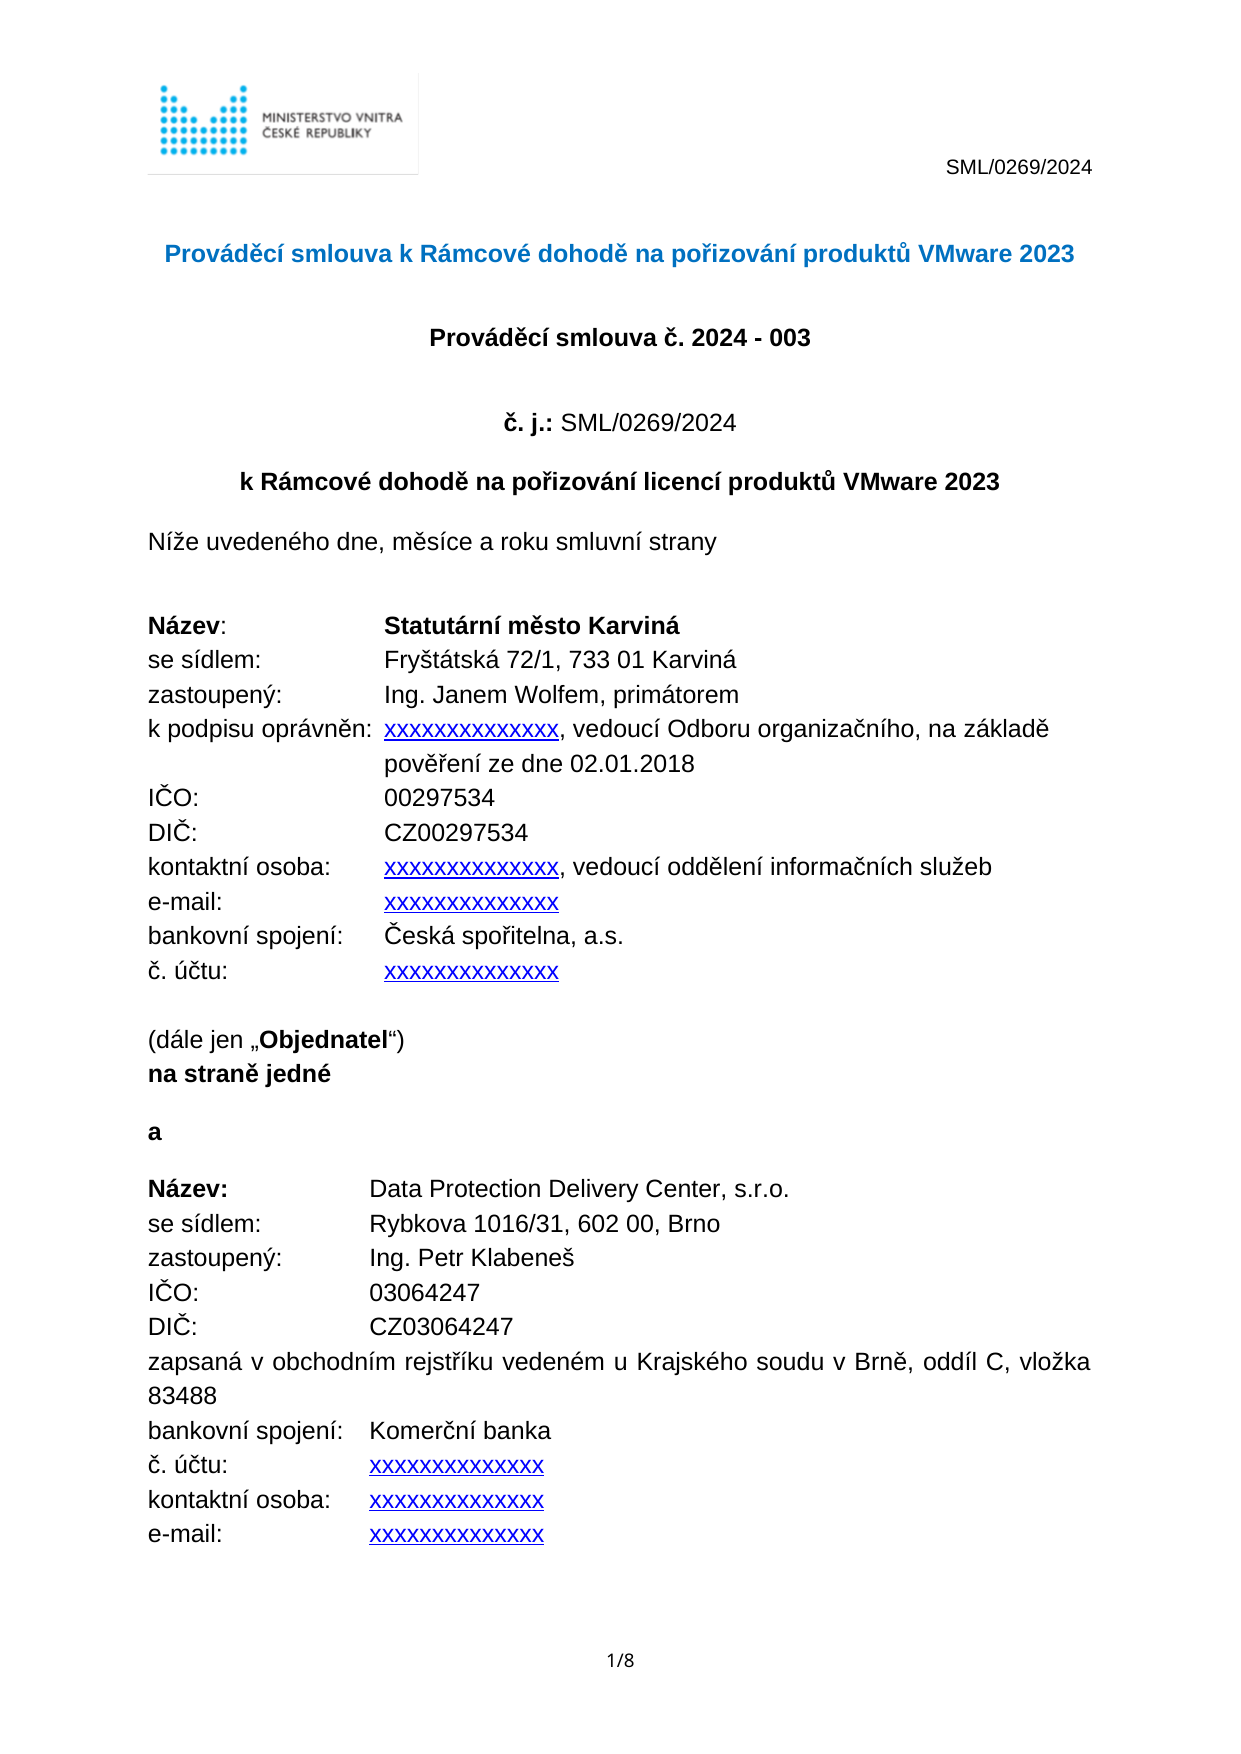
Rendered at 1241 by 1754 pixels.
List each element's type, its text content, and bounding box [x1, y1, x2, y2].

text se sídlem: Rybkova 1016/31, 602 00, Brno [148, 1209, 1093, 1237]
text IČO: 00297534 [148, 783, 1093, 812]
text e-mail: xxxxxxxxxxxxxx [148, 1519, 1093, 1548]
text Název: Data Protection Delivery Center, s.r.o. [148, 1174, 1093, 1203]
text IČO: 03064247 [148, 1278, 1093, 1306]
text DIČ: CZ03064247 [148, 1312, 1093, 1341]
text kontaktní osoba: xxxxxxxxxxxxxx [148, 1484, 1093, 1513]
text bankovní spojení: Česká spořitelna, a.s. [148, 921, 1093, 950]
text č. účtu: xxxxxxxxxxxxxx [148, 956, 1093, 984]
text kontaktní osoba: xxxxxxxxxxxxxx, vedoucí oddělení informačních služeb [148, 852, 1093, 881]
text a [148, 1117, 1093, 1146]
text bankovní spojení: Komerční banka [148, 1416, 1093, 1444]
text na straně jedné [148, 1059, 1093, 1088]
text Prováděcí smlouva k Rámcové dohodě na pořizování produktů VMware 2023 [148, 239, 1093, 267]
picture [147, 73, 419, 175]
text zastoupený: Ing. Janem Wolfem, primátorem [148, 680, 1093, 709]
text DIČ: CZ00297534 [148, 818, 1093, 847]
text k podpisu oprávněn: xxxxxxxxxxxxxx, vedoucí Odboru organizačního, na základě pověření ze dne 02.01.2018 [148, 714, 1093, 778]
text Prováděcí smlouva č. 2024 - 003 [148, 323, 1093, 352]
text Níže uvedeného dne, měsíce a roku smluvní strany [148, 527, 1093, 555]
text se sídlem: Fryštátská 72/1, 733 01 Karviná [148, 646, 1093, 674]
text e-mail: xxxxxxxxxxxxxx [148, 887, 1093, 916]
text Název: Statutární město Karviná [148, 611, 1093, 640]
text zapsaná v obchodním rejstříku vedeném u Krajského soudu v Brně, oddíl C, vložka 83488 [148, 1347, 1093, 1410]
text (dále jen „Objednatel“) [148, 1025, 1093, 1053]
text č. j.: SML/0269/2024 [148, 408, 1093, 436]
text č. účtu: xxxxxxxxxxxxxx [148, 1450, 1093, 1479]
text k Rámcové dohodě na pořizování licencí produktů VMware 2023 [148, 467, 1093, 496]
text zastoupený: Ing. Petr Klabeneš [148, 1243, 1093, 1272]
